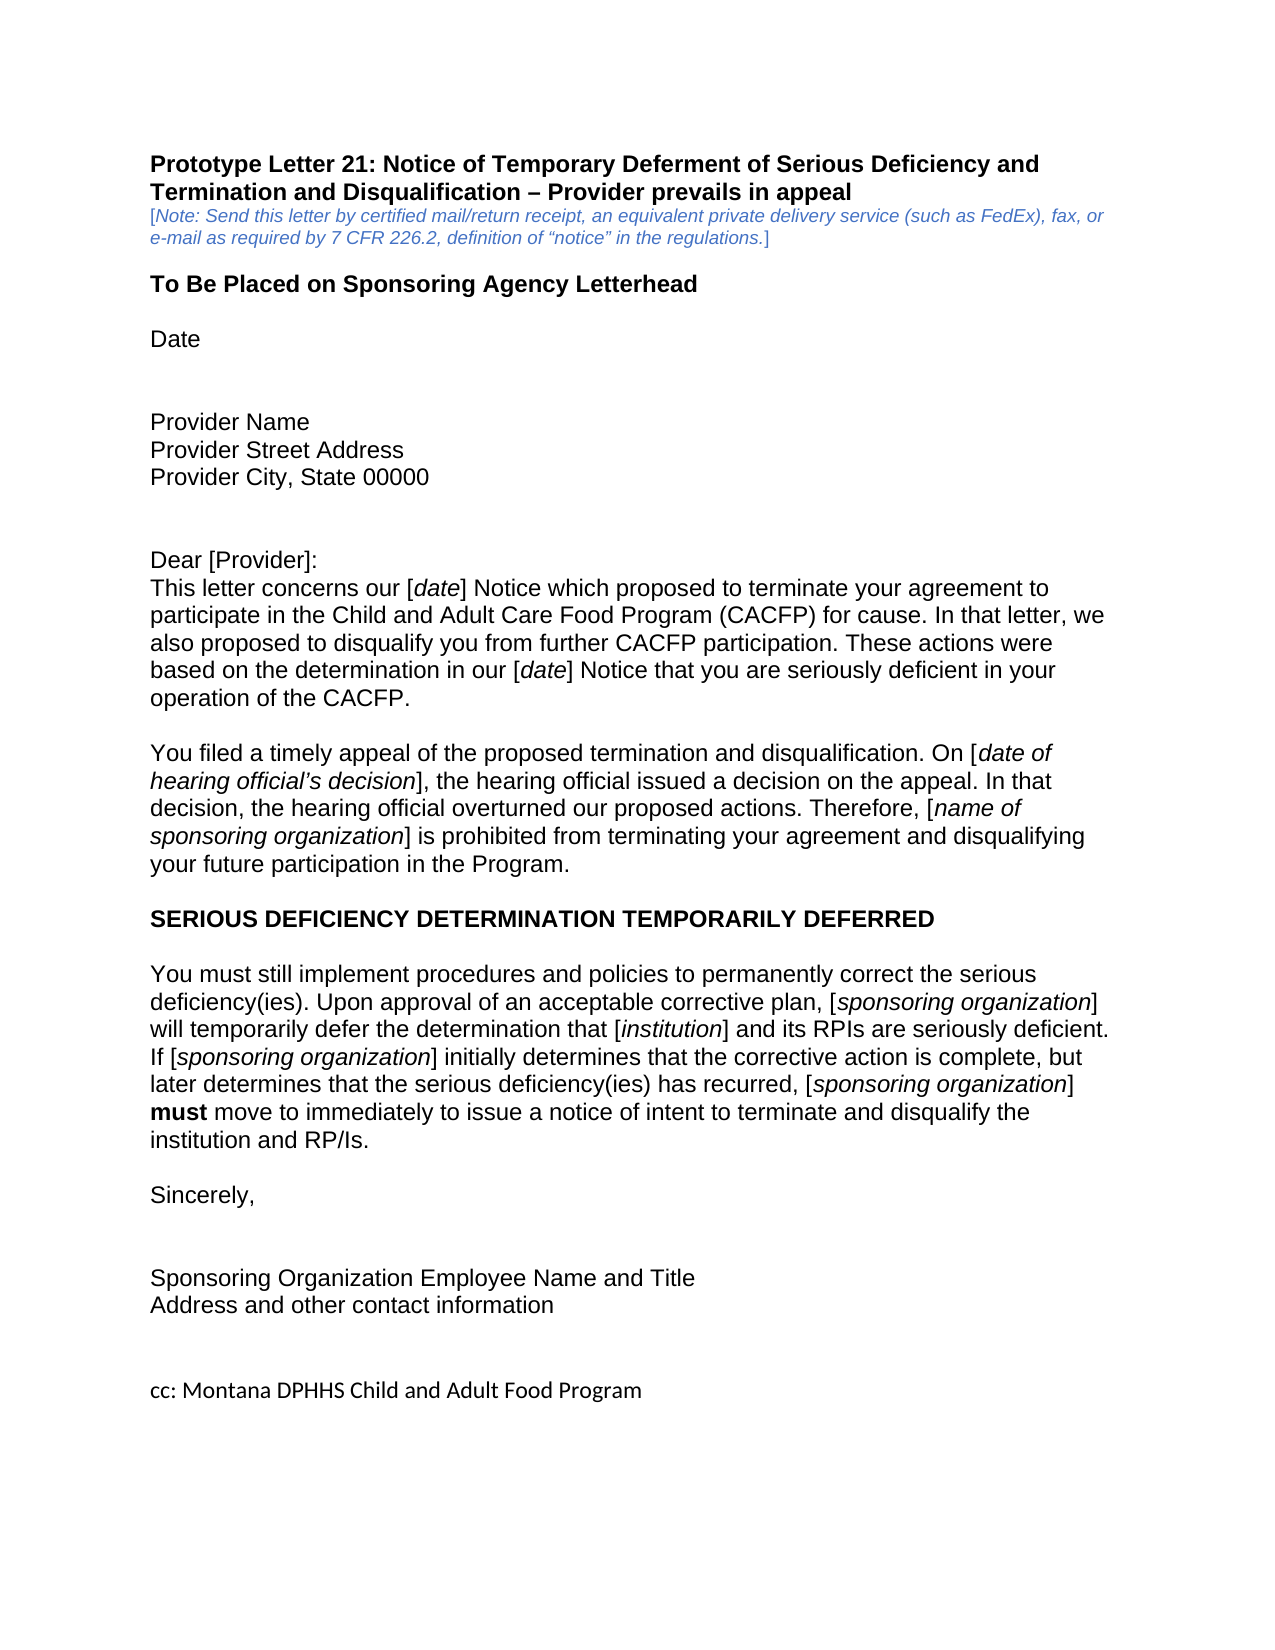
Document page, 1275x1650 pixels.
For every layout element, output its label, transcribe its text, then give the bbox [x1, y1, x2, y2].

text You must still implement procedures and policies to permanently correct the serious deficiency(ies). Upon approval of an acceptable corrective plan, [sponsoring organization] will temporarily defer the determination that [institution] and its RPIs are seriously deficient. If [sponsoring organization] initially determines that the corrective action is complete, but later determines that the serious deficiency(ies) has recurred, [sponsoring organization] must move to immediately to issue a notice of intent to terminate and disqualify the institution and RP/Is. [150, 960, 1125, 1153]
text [Note: Send this letter by certified mail/return receipt, an equivalent private delivery service (such as FedEx), fax, or e-mail as required by 7 CFR 226.2, definition of “notice” in the regulations.] [150, 205, 1125, 248]
text SERIOUS DEFICIENCY DETERMINATION TEMPORARILY DEFERRED [150, 905, 1125, 932]
text Dear [Provider]: [150, 546, 1125, 573]
text Sincerely, [150, 1181, 1125, 1208]
text Provider Name [150, 408, 1125, 436]
text Provider City, State 00000 [150, 463, 1125, 491]
text This letter concerns our [date] Notice which proposed to terminate your agreement to participate in the Child and Adult Care Food Program (CACFP) for cause. In that letter, we also proposed to disqualify you from further CACFP participation. These actions were based on the determination in our [date] Notice that you are seriously deficient in your operation of the CACFP. [150, 573, 1125, 712]
text Prototype Letter 21: Notice of Temporary Deferment of Serious Deficiency and [150, 150, 1125, 178]
text Date [150, 325, 1125, 353]
text Provider Street Address [150, 436, 1125, 463]
text To Be Placed on Sponsoring Agency Letterhead [150, 270, 1125, 297]
text Address and other contact information [150, 1291, 1125, 1319]
text Sponsoring Organization Employee Name and Title [150, 1264, 1125, 1291]
text cc: Montana DPHHS Child and Adult Food Program [150, 1375, 1125, 1404]
text Termination and Disqualification – Provider prevails in appeal [150, 178, 1125, 205]
text You filed a timely appeal of the proposed termination and disqualification. On [date of hearing official’s decision], the hearing official issued a decision on the appeal. In that decision, the hearing official overturned our proposed actions. Therefore, [name of sponsoring organization] is prohibited from terminating your agreement and disqualifying your future participation in the Program. [150, 739, 1125, 877]
